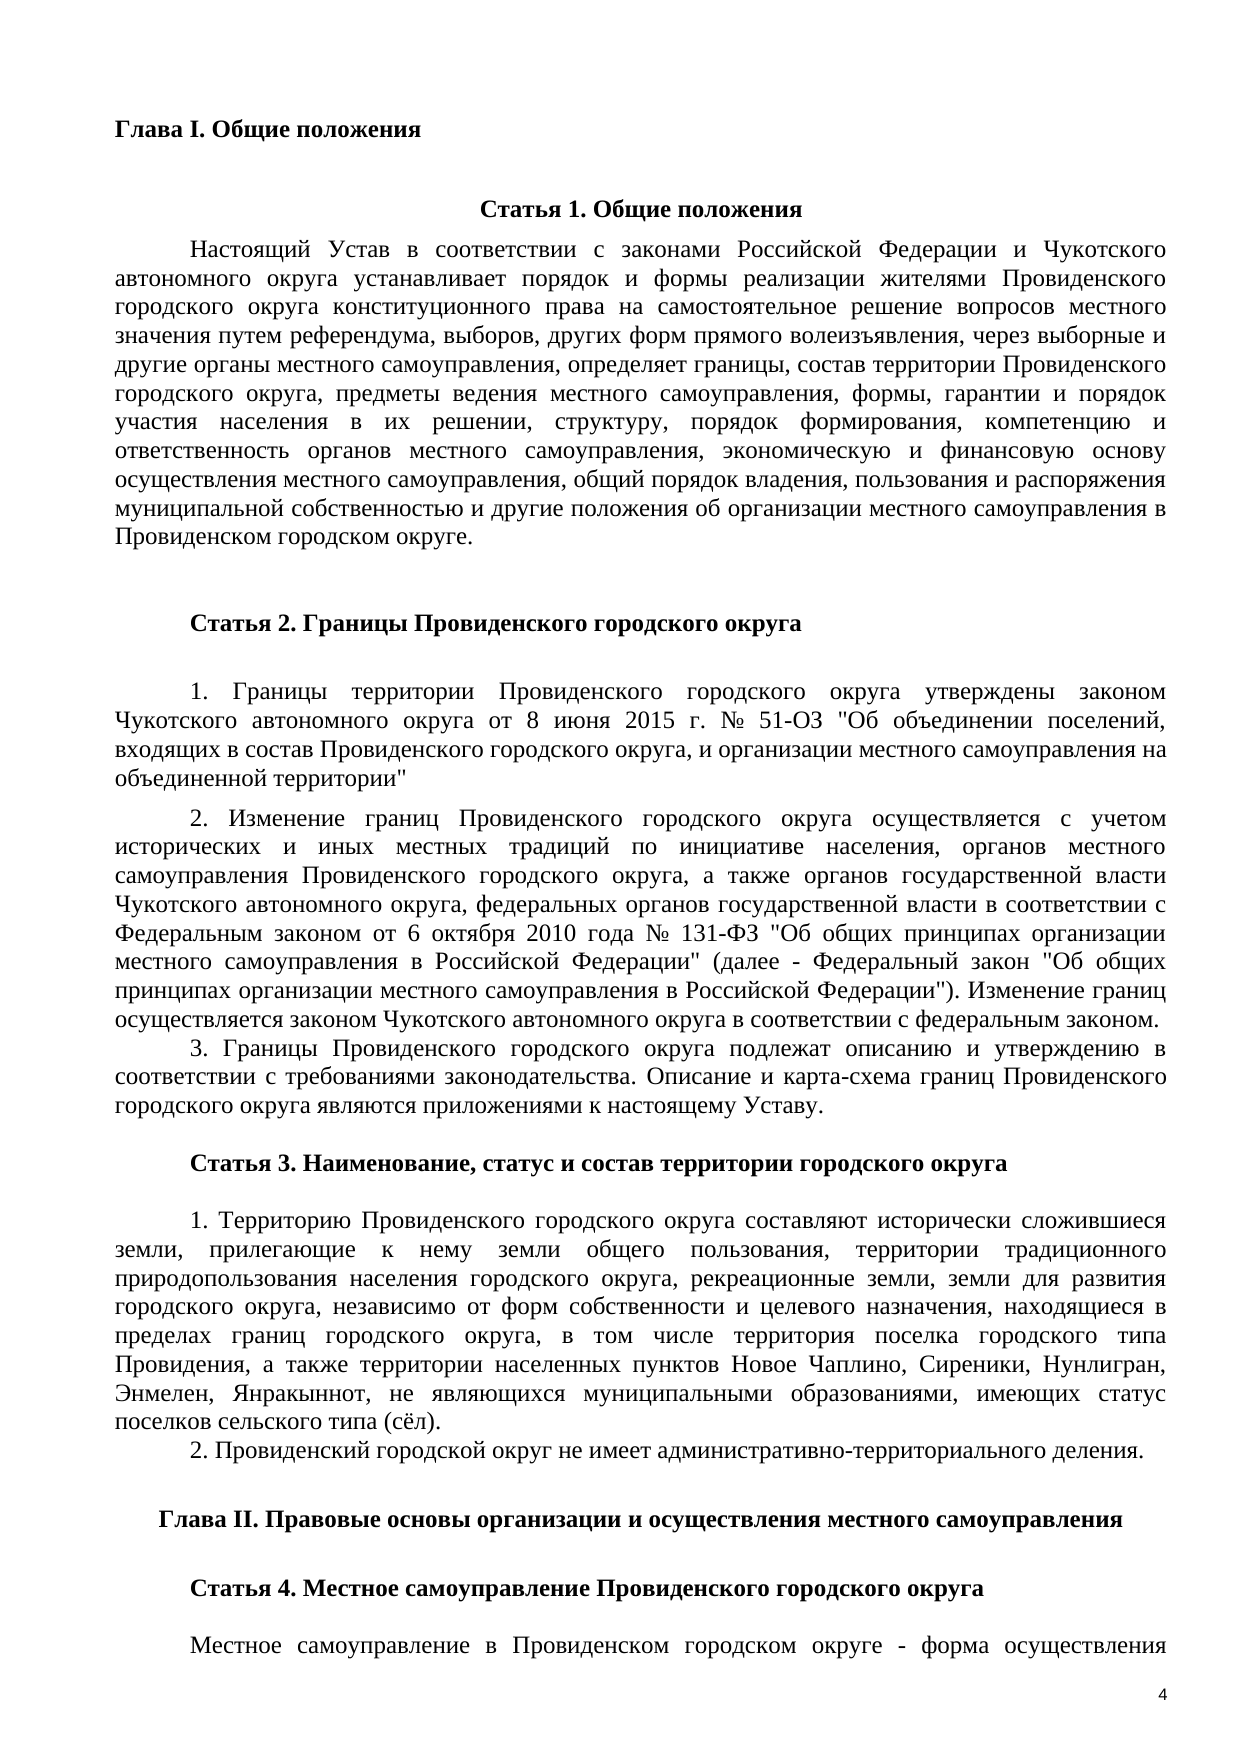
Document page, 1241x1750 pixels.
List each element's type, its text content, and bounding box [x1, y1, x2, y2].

text 3. Границы Провиденского городского округа подлежат описанию и утверждению в соответствии с требованиями законодательства. Описание и карта-схема границ Провиденского городского округа являются приложениями к настоящему Уставу. [114, 1033, 1167, 1119]
text Статья 2. Границы Провиденского городского округа [114, 608, 1167, 636]
text Статья 4. Местное самоуправление Провиденского городского округа [114, 1573, 1167, 1601]
subtitle Глава I. Общие положения [114, 114, 1167, 143]
text 2. Изменение границ Провиденского городского округа осуществляется с учетом исторических и иных местных традиций по инициативе населения, органов местного самоуправления Провиденского городского округа, а также органов государственной власти Чукотского автономного округа, федеральных органов государственной власти в соответствии с Федеральным законом от 6 октября 2010 года № 131-ФЗ "Об общих принципах организации местного самоуправления в Российской Федерации" (далее - Федеральный закон "Об общих принципах организации местного самоуправления в Российской Федерации"). Изменение границ осуществляется законом Чукотского автономного округа в соответствии с федеральным законом. [114, 803, 1167, 1033]
subtitle Глава II. Правовые основы организации и осуществления местного самоуправления [114, 1504, 1167, 1533]
text Статья 3. Наименование, статус и состав территории городского округа [114, 1148, 1167, 1176]
text Настоящий Устав в соответствии с законами Российской Федерации и Чукотского автономного округа устанавливает порядок и формы реализации жителями Провиденского городского округа конституционного права на самостоятельное решение вопросов местного значения путем референдума, выборов, других форм прямого волеизъявления, через выборные и другие органы местного самоуправления, определяет границы, состав территории Провиденского городского округа, предметы ведения местного самоуправления, формы, гарантии и порядок участия населения в их решении, структуру, порядок формирования, компетенцию и ответственность органов местного самоуправления, экономическую и финансовую основу осуществления местного самоуправления, общий порядок владения, пользования и распоряжения муниципальной собственностью и другие положения об организации местного самоуправления в Провиденском городском округе. [114, 234, 1167, 550]
text 2. Провиденский городской округ не имеет административно-территориального деления. [114, 1435, 1167, 1464]
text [114, 1630, 1167, 1659]
subtitle Статья 1. Общие положения [114, 194, 1167, 223]
text 1. Территорию Провиденского городского округа составляют исторически сложившиеся земли, прилегающие к нему земли общего пользования, территории традиционного природопользования населения городского округа, рекреационные земли, земли для развития городского округа, независимо от форм собственности и целевого назначения, находящиеся в пределах границ городского округа, в том числе территория поселка городского типа Провидения, а также территории населенных пунктов Новое Чаплино, Сиреники, Нунлигран, Энмелен, Янракыннот, не являющихся муниципальными образованиями, имеющих статус поселков сельского типа (сёл). [114, 1205, 1167, 1435]
subtitle 1. Границы территории Провиденского городского округа утверждены законом Чукотского автономного округа от 8 июня 2015 г. № 51-ОЗ "Об объединении поселений, входящих в состав Провиденского городского округа, и организации местного самоуправления на объединенной территории" [114, 676, 1167, 791]
